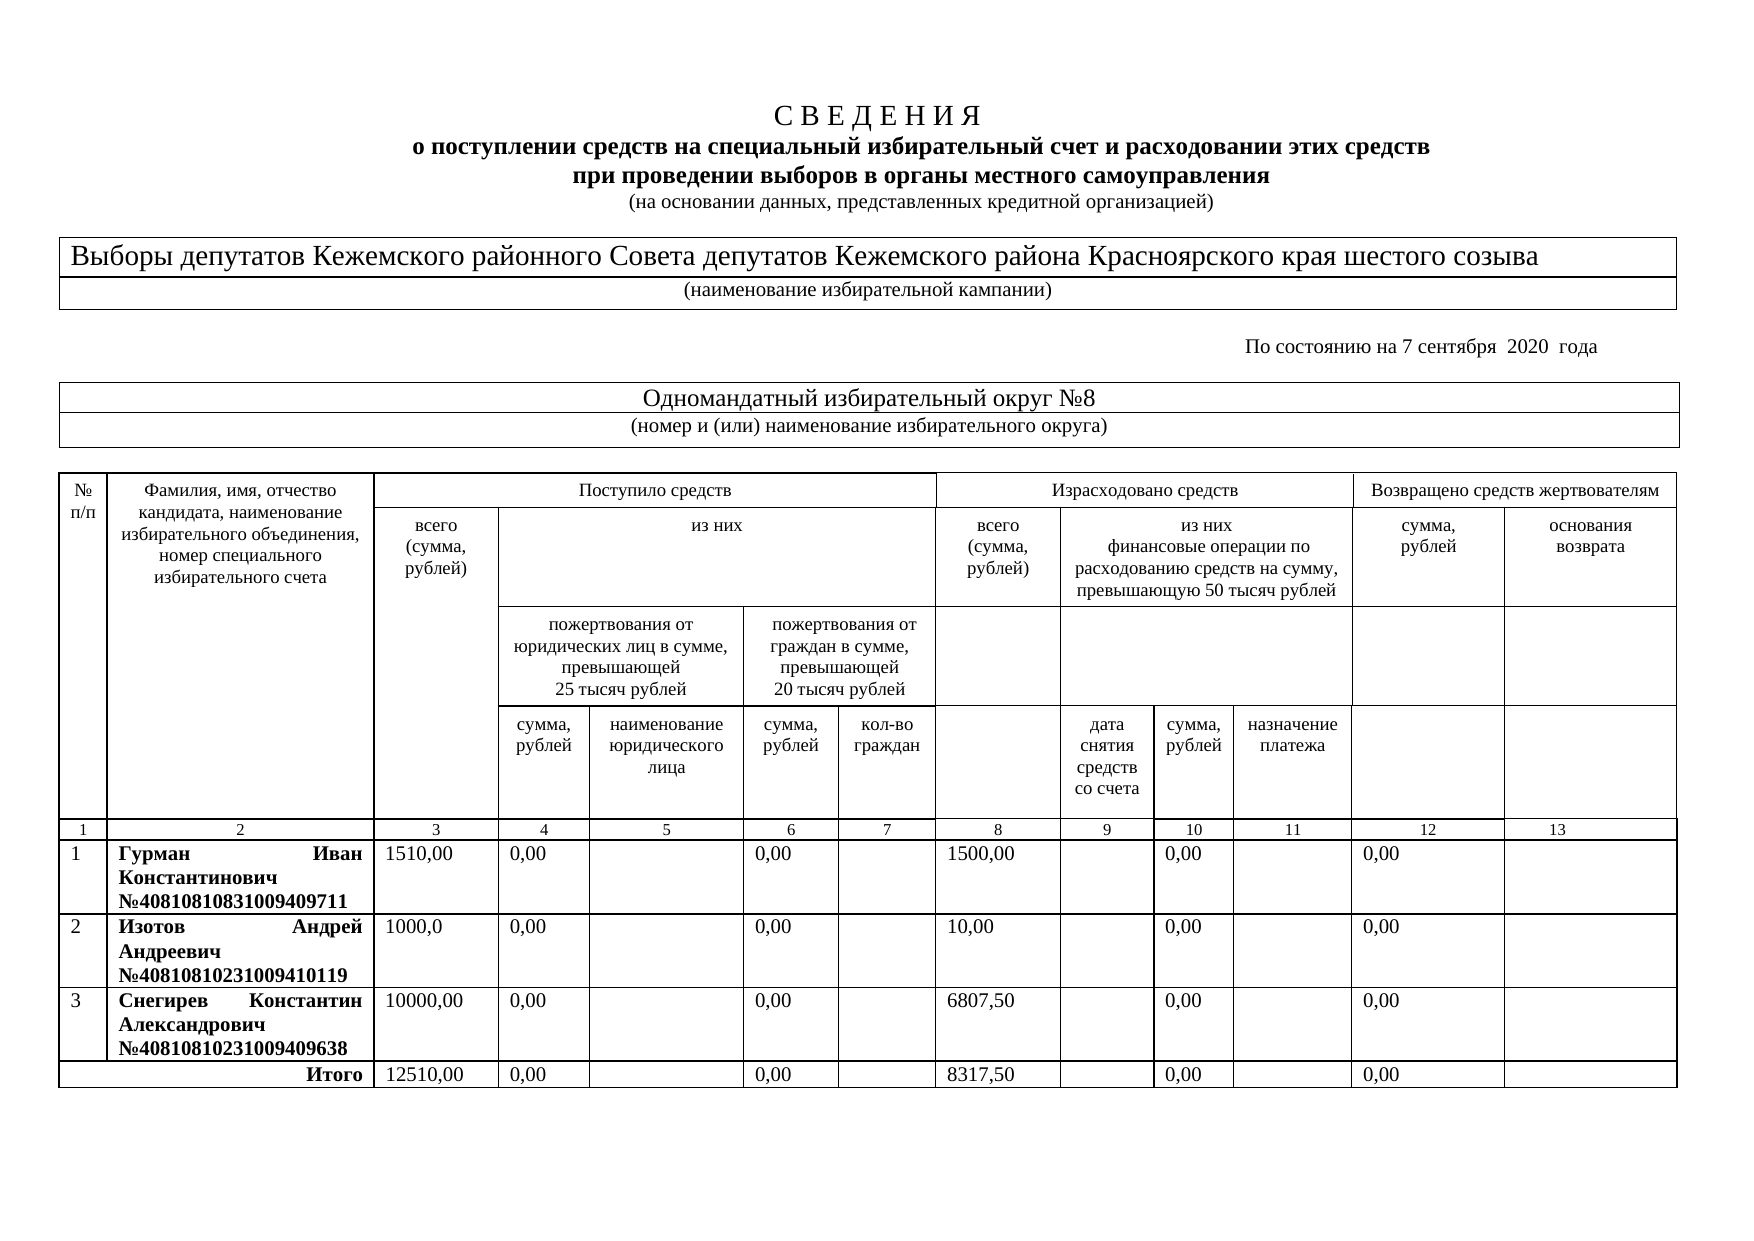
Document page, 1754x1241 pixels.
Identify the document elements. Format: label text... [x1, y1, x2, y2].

table_cell кол-во граждан [839, 707, 935, 818]
table_cell [1505, 841, 1676, 913]
table_cell дата снятия средств со счета [1061, 706, 1153, 818]
table_cell всего (сумма, рублей) [375, 508, 498, 818]
table_cell [936, 607, 1060, 705]
table_cell 0,00 [499, 915, 589, 987]
table_cell 10,00 [936, 915, 1060, 987]
table_cell 2 [108, 820, 373, 839]
subtitle С В Е Д Е Н И Я [59, 98, 1695, 131]
table_cell 3 [60, 988, 106, 1060]
table_cell [1505, 1062, 1676, 1087]
table_header Фамилия, имя, отчество кандидата, наименование избирательного объединения, номер специального избирательного счета [108, 474, 373, 818]
table_header Выборы депутатов Кежемского районного Совета депутатов Кежемского района Красноярского края шестого созыва [60, 238, 1676, 276]
table_cell [1061, 607, 1352, 705]
table_cell [1505, 915, 1676, 987]
table_cell 6 [744, 820, 838, 839]
table_cell [839, 915, 935, 987]
table_cell [1234, 988, 1351, 1060]
table_cell 13 [1505, 819, 1676, 839]
table_cell 0,00 [744, 988, 838, 1060]
table_header Одномандатный избирательный округ №8 [60, 383, 1679, 412]
table_cell 0,00 [499, 841, 589, 913]
table_cell 10 [1155, 820, 1233, 839]
table_cell 0,00 [1352, 988, 1504, 1060]
table_cell [590, 915, 743, 987]
table_cell 5 [590, 820, 743, 839]
table_cell 0,00 [1155, 1062, 1233, 1087]
table_cell [1234, 915, 1351, 987]
table_cell наименование юридического лица [590, 707, 743, 818]
table_cell [1234, 841, 1351, 913]
table_cell 3 [375, 820, 498, 839]
table_cell [1505, 706, 1676, 818]
table_cell 0,00 [1352, 1062, 1504, 1087]
text По состоянию на 7 сентября 2020 года [59, 334, 1695, 358]
table_cell 12 [1352, 820, 1504, 839]
table_cell 0,00 [1155, 841, 1233, 913]
table_cell [1061, 841, 1153, 913]
table_cell [1352, 706, 1504, 818]
table_cell сумма, рублей [744, 707, 838, 818]
table_cell 11 [1234, 820, 1351, 839]
table_cell 10000,00 [375, 988, 498, 1060]
table_cell 0,00 [1155, 915, 1233, 987]
table_cell [936, 706, 1060, 818]
table_cell [590, 841, 743, 913]
table_header Израсходовано средств [937, 473, 1353, 507]
table_cell из них финансовые операции по расходованию средств на сумму, превышающую 50 тысяч рублей [1061, 508, 1352, 606]
table_cell 1 [60, 820, 106, 839]
table_cell [1505, 607, 1676, 705]
table_cell 0,00 [1155, 988, 1233, 1060]
table_cell 1500,00 [936, 841, 1060, 913]
table_cell назначение платежа [1234, 706, 1351, 818]
table_header № п/п [60, 474, 106, 818]
table_cell основания возврата [1505, 508, 1676, 606]
table_cell 0,00 [744, 915, 838, 987]
table_cell [1061, 915, 1153, 987]
table_cell 0,00 [499, 988, 589, 1060]
table_cell всего (сумма, рублей) [936, 508, 1060, 606]
table_cell 12510,00 [375, 1062, 498, 1087]
table_cell из них [499, 508, 935, 606]
table_cell Снегирев Константин Александрович №40810810231009409638 [108, 988, 373, 1060]
text (на основании данных, представленных кредитной организацией) [59, 189, 1695, 213]
table_cell 0,00 [499, 1062, 589, 1087]
text при проведении выборов в органы местного самоуправления [59, 160, 1695, 189]
table_cell [839, 988, 935, 1060]
table_cell 6807,50 [936, 988, 1060, 1060]
table_cell [839, 841, 935, 913]
table_cell Изотов Андрей Андреевич №40810810231009410119 [108, 915, 373, 987]
table_header Возвращено средств жертвователям [1354, 473, 1676, 507]
table_cell 0,00 [744, 841, 838, 913]
table_cell [1061, 1062, 1153, 1087]
table_cell 8 [936, 819, 1060, 839]
table_cell Гурман Иван Константинович №40810810831009409711 [108, 841, 373, 913]
table_cell [1234, 1062, 1351, 1087]
table_cell 1510,00 [375, 841, 498, 913]
table_cell [590, 1062, 743, 1087]
table_cell 7 [839, 820, 935, 839]
table_cell [590, 988, 743, 1060]
table_cell 0,00 [744, 1062, 838, 1087]
table_cell [1061, 988, 1153, 1060]
table_cell [1505, 988, 1676, 1060]
table_cell [839, 1062, 935, 1087]
table_cell (наименование избирательной кампании) [60, 278, 1676, 309]
table_cell 2 [60, 915, 106, 987]
table_cell 1000,0 [375, 915, 498, 987]
table_cell сумма, рублей [499, 707, 589, 818]
table_cell пожертвования от юридических лиц в сумме, превышающей 25 тысяч рублей [499, 607, 743, 705]
table_cell 9 [1061, 819, 1153, 839]
table_header Поступило средств [375, 474, 936, 507]
table_cell 1 [60, 841, 106, 913]
table_cell сумма, рублей [1155, 706, 1233, 818]
table_cell 8317,50 [936, 1062, 1060, 1087]
table_cell сумма, рублей [1353, 508, 1504, 606]
table_cell 0,00 [1352, 915, 1504, 987]
table_cell [1353, 607, 1504, 705]
table_cell 4 [499, 820, 589, 839]
table_cell Итого [60, 1062, 373, 1087]
table_cell 0,00 [1352, 841, 1504, 913]
text о поступлении средств на специальный избирательный счет и расходовании этих средств [59, 131, 1695, 160]
table_cell (номер и (или) наименование избирательного округа) [60, 413, 1679, 447]
table_cell пожертвования от граждан в сумме, превышающей 20 тысяч рублей [744, 607, 935, 705]
